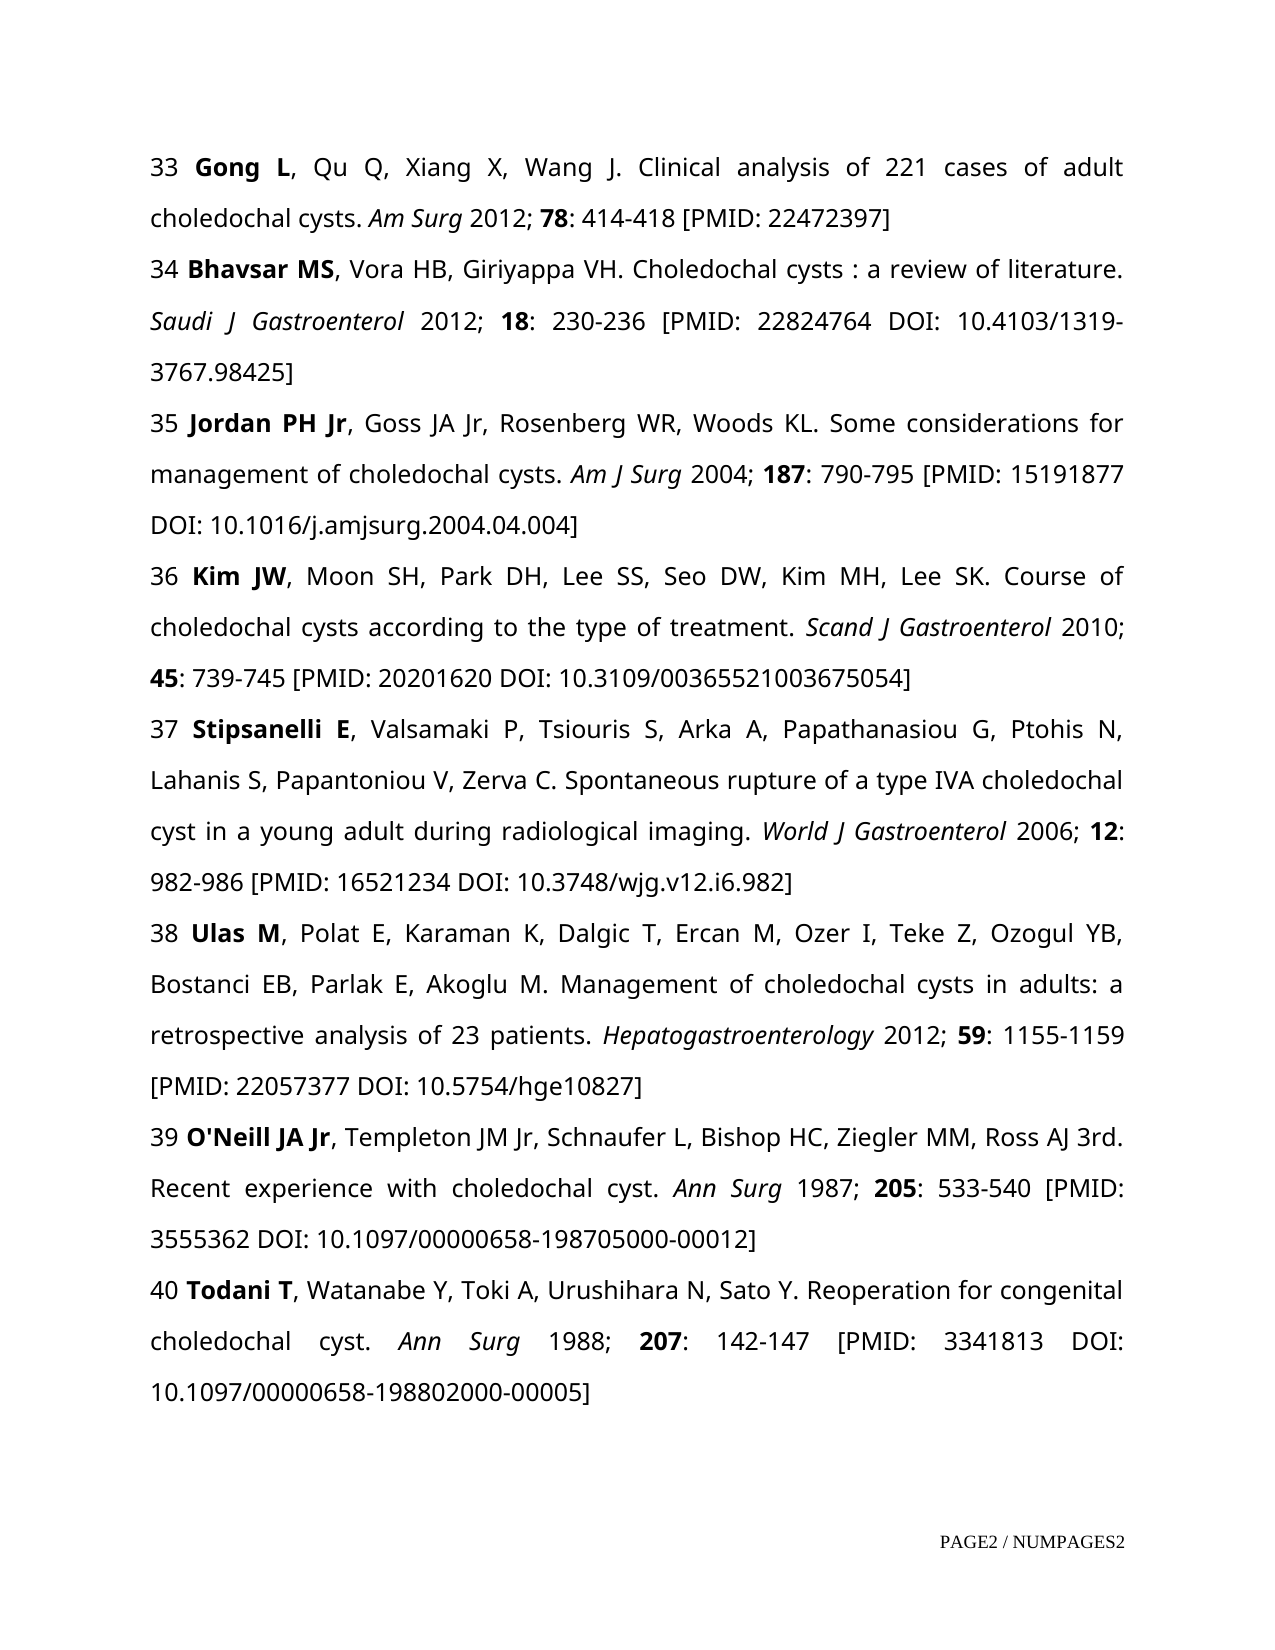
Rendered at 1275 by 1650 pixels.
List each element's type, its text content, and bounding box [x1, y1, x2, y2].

text 34 Bhavsar MS, Vora HB, Giriyappa VH. Choledochal cysts : a review of literature. Saudi J Gastroenterol 2012; 18: 230-236 [PMID: 22824764 DOI: 10.4103/1319-3767.98425] [150, 252, 1125, 388]
text 40 Todani T, Watanabe Y, Toki A, Urushihara N, Sato Y. Reoperation for congenital choledochal cyst. Ann Surg 1988; 207: 142-147 [PMID: 3341813 DOI: 10.1097/00000658-198802000-00005] [150, 1273, 1125, 1409]
text 39 O'Neill JA Jr, Templeton JM Jr, Schnaufer L, Bishop HC, Ziegler MM, Ross AJ 3rd. Recent experience with choledochal cyst. Ann Surg 1987; 205: 533-540 [PMID: 3555362 DOI: 10.1097/00000658-198705000-00012] [150, 1120, 1125, 1256]
text 35 Jordan PH Jr, Goss JA Jr, Rosenberg WR, Woods KL. Some considerations for management of choledochal cysts. Am J Surg 2004; 187: 790-795 [PMID: 15191877 DOI: 10.1016/j.amjsurg.2004.04.004] [150, 405, 1125, 541]
text 36 Kim JW, Moon SH, Park DH, Lee SS, Seo DW, Kim MH, Lee SK. Course of choledochal cysts according to the type of treatment. Scand J Gastroenterol 2010; 45: 739-745 [PMID: 20201620 DOI: 10.3109/00365521003675054] [150, 558, 1125, 694]
text 38 Ulas M, Polat E, Karaman K, Dalgic T, Ercan M, Ozer I, Teke Z, Ozogul YB, Bostanci EB, Parlak E, Akoglu M. Management of choledochal cysts in adults: a retrospective analysis of 23 patients. Hepatogastroenterology 2012; 59: 1155-1159 [PMID: 22057377 DOI: 10.5754/hge10827] [150, 916, 1125, 1103]
text 37 Stipsanelli E, Valsamaki P, Tsiouris S, Arka A, Papathanasiou G, Ptohis N, Lahanis S, Papantoniou V, Zerva C. Spontaneous rupture of a type IVA choledochal cyst in a young adult during radiological imaging. World J Gastroenterol 2006; 12: 982-986 [PMID: 16521234 DOI: 10.3748/wjg.v12.i6.982] [150, 711, 1125, 899]
text 33 Gong L, Qu Q, Xiang X, Wang J. Clinical analysis of 221 cases of adult choledochal cysts. Am Surg 2012; 78: 414-418 [PMID: 22472397] [150, 150, 1125, 235]
